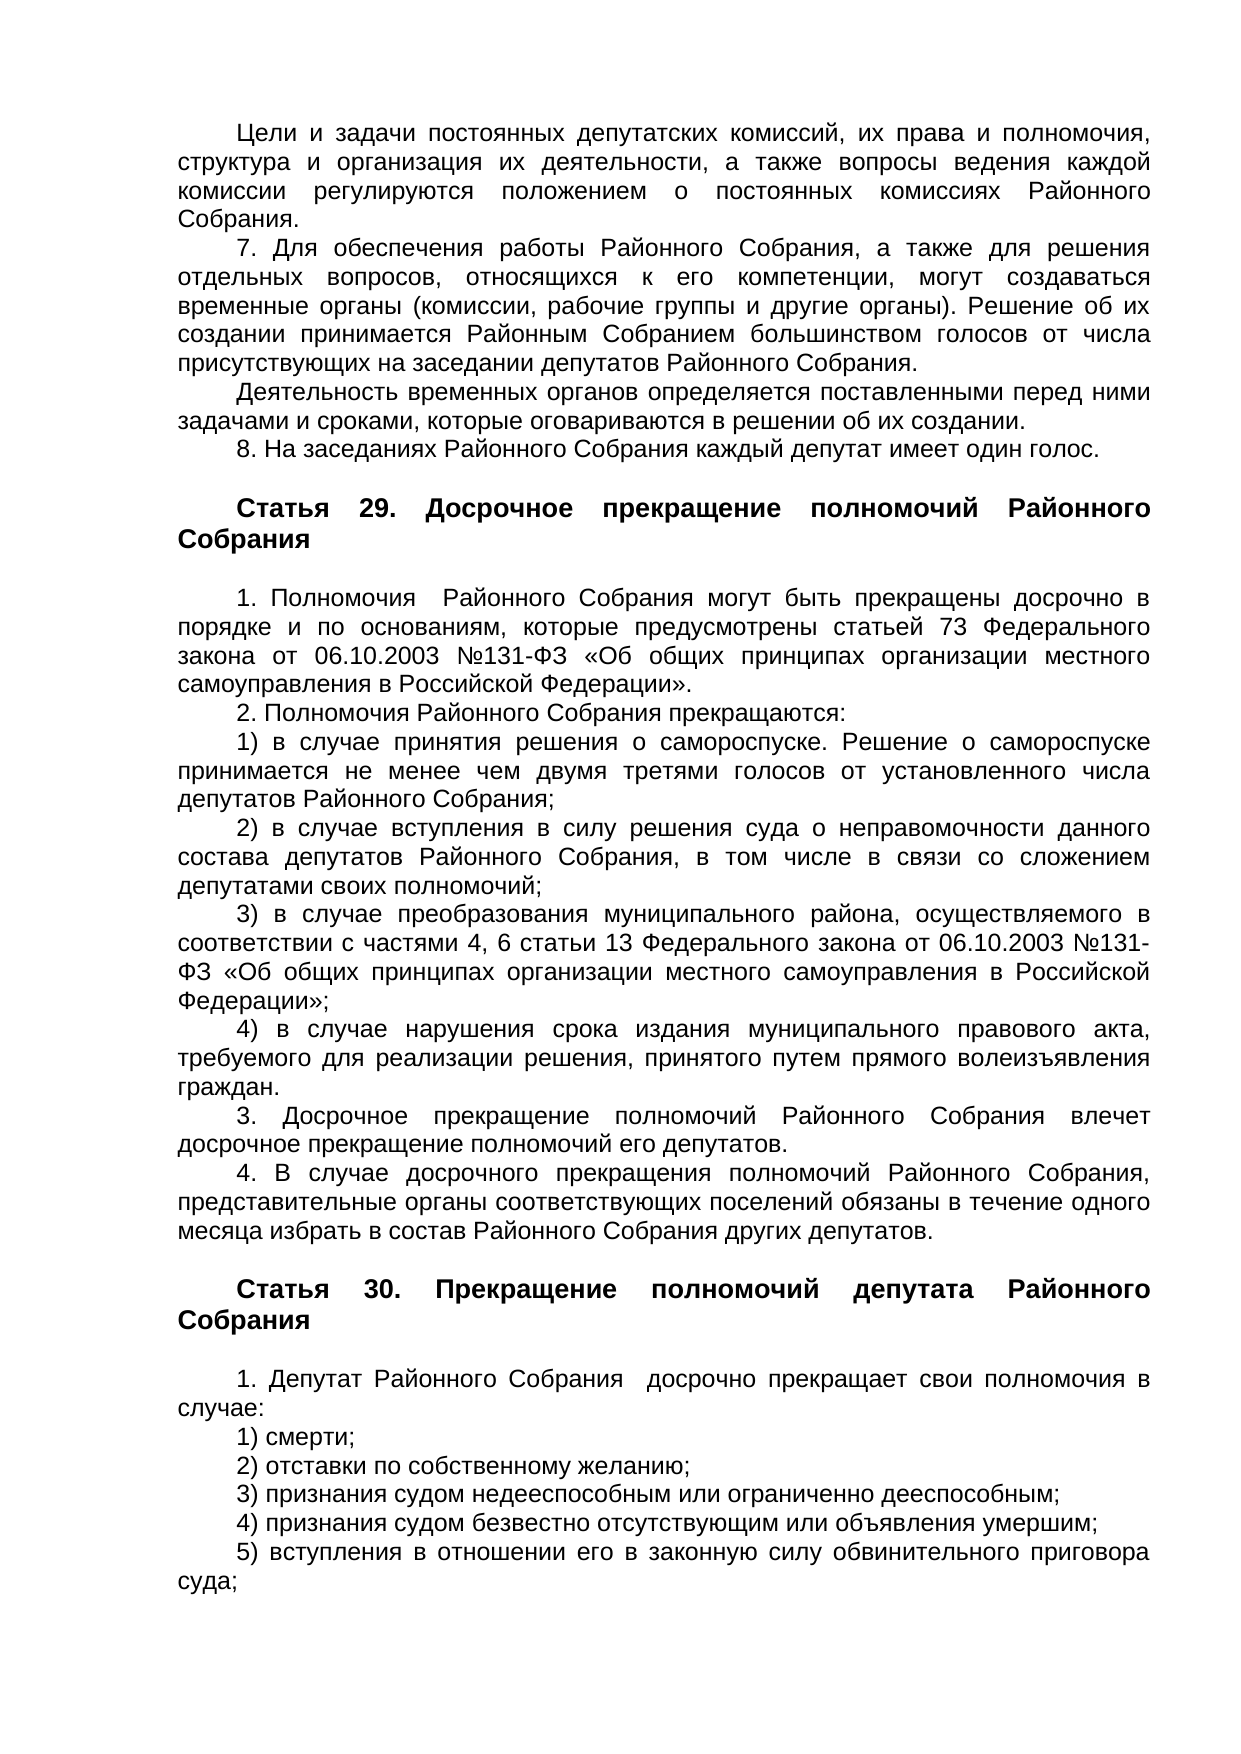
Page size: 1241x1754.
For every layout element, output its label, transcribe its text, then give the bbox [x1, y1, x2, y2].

text 3. Досрочное прекращение полномочий Районного Собрания влечет досрочное прекращение полномочий его депутатов. [177, 1101, 1152, 1158]
text Деятельность временных органов определяется поставленными перед ними задачами и сроками, которые оговариваются в решении об их создании. [177, 377, 1152, 434]
text 2. Полномочия Районного Собрания прекращаются: [177, 698, 1152, 727]
text Цели и задачи постоянных депутатских комиссий, их права и полномочия, структура и организация их деятельности, а также вопросы ведения каждой комиссии регулируются положением о постоянных комиссиях Районного Собрания. [177, 118, 1152, 233]
text 8. На заседаниях Районного Собрания каждый депутат имеет один голос. [177, 434, 1152, 463]
text 4) в случае нарушения срока издания муниципального правового акта, требуемого для реализации решения, принятого путем прямого волеизъявления граждан. [177, 1014, 1152, 1101]
text 7. Для обеспечения работы Районного Собрания, а также для решения отдельных вопросов, относящихся к его компетенции, могут создаваться временные органы (комиссии, рабочие группы и другие органы). Решение об их создании принимается Районным Собранием большинством голосов от числа присутствующих на заседании депутатов Районного Собрания. [177, 233, 1152, 377]
text 2) в случае вступления в силу решения суда о неправомочности данного состава депутатов Районного Собрания, в том числе в связи со сложением депутатами своих полномочий; [177, 813, 1152, 899]
text 1. Депутат Районного Собрания досрочно прекращает свои полномочия в случае: [177, 1364, 1152, 1422]
text 5) вступления в отношении его в законную силу обвинительного приговора суда; [177, 1537, 1152, 1594]
text 1) смерти; [177, 1422, 1152, 1451]
text 2) отставки по собственному желанию; [177, 1451, 1152, 1479]
text 1. Полномочия Районного Собрания могут быть прекращены досрочно в порядке и по основаниям, которые предусмотрены статьей 73 Федерального закона от 06.10.2003 №131-ФЗ «Об общих принципах организации местного самоуправления в Российской Федерации». [177, 583, 1152, 698]
text 4) признания судом безвестно отсутствующим или объявления умершим; [177, 1508, 1152, 1537]
text 1) в случае принятия решения о самороспуске. Решение о самороспуске принимается не менее чем двумя третями голосов от установленного числа депутатов Районного Собрания; [177, 727, 1152, 813]
text 4. В случае досрочного прекращения полномочий Районного Собрания, представительные органы соответствующих поселений обязаны в течение одного месяца избрать в состав Районного Собрания других депутатов. [177, 1158, 1152, 1244]
subtitle Статья 30. Прекращение полномочий депутата Районного Собрания [177, 1273, 1152, 1336]
subtitle Статья 29. Досрочное прекращение полномочий Районного Собрания [177, 492, 1152, 554]
text 3) признания судом недееспособным или ограниченно дееспособным; [177, 1479, 1152, 1508]
text 3) в случае преобразования муниципального района, осуществляемого в соответствии с частями 4, 6 статьи 13 Федерального закона от 06.10.2003 №131-ФЗ «Об общих принципах организации местного самоуправления в Российской Федерации»; [177, 899, 1152, 1014]
